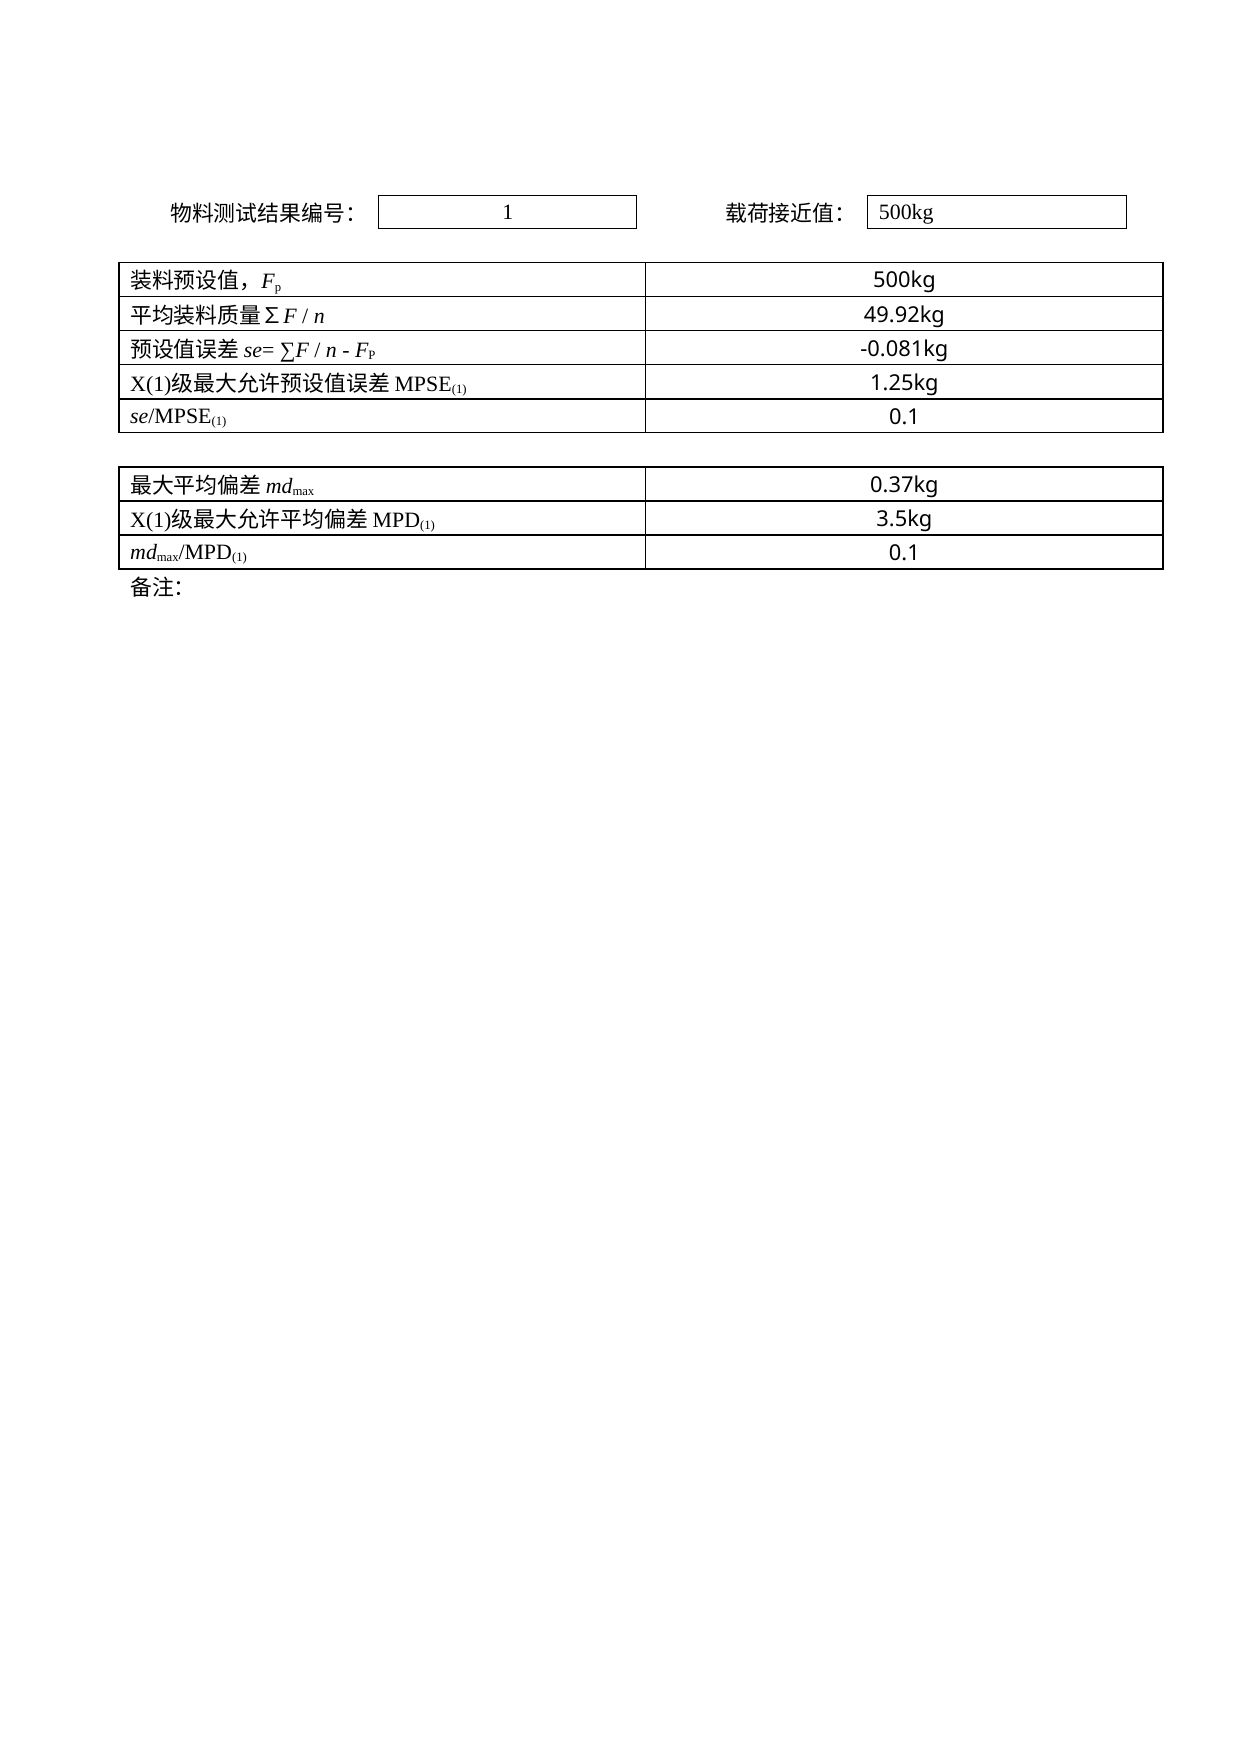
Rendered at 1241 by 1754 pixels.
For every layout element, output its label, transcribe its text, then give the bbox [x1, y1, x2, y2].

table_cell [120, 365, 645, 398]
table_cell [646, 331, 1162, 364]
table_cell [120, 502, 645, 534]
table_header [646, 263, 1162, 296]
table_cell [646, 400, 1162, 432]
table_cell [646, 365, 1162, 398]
text 备注： [130, 570, 1144, 602]
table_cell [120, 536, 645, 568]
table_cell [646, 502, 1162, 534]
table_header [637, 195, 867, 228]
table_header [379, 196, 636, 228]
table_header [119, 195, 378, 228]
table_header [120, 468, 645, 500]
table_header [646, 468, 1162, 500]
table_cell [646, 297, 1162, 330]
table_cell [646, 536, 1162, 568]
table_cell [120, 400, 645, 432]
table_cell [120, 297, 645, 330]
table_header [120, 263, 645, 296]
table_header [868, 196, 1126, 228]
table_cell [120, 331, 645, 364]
